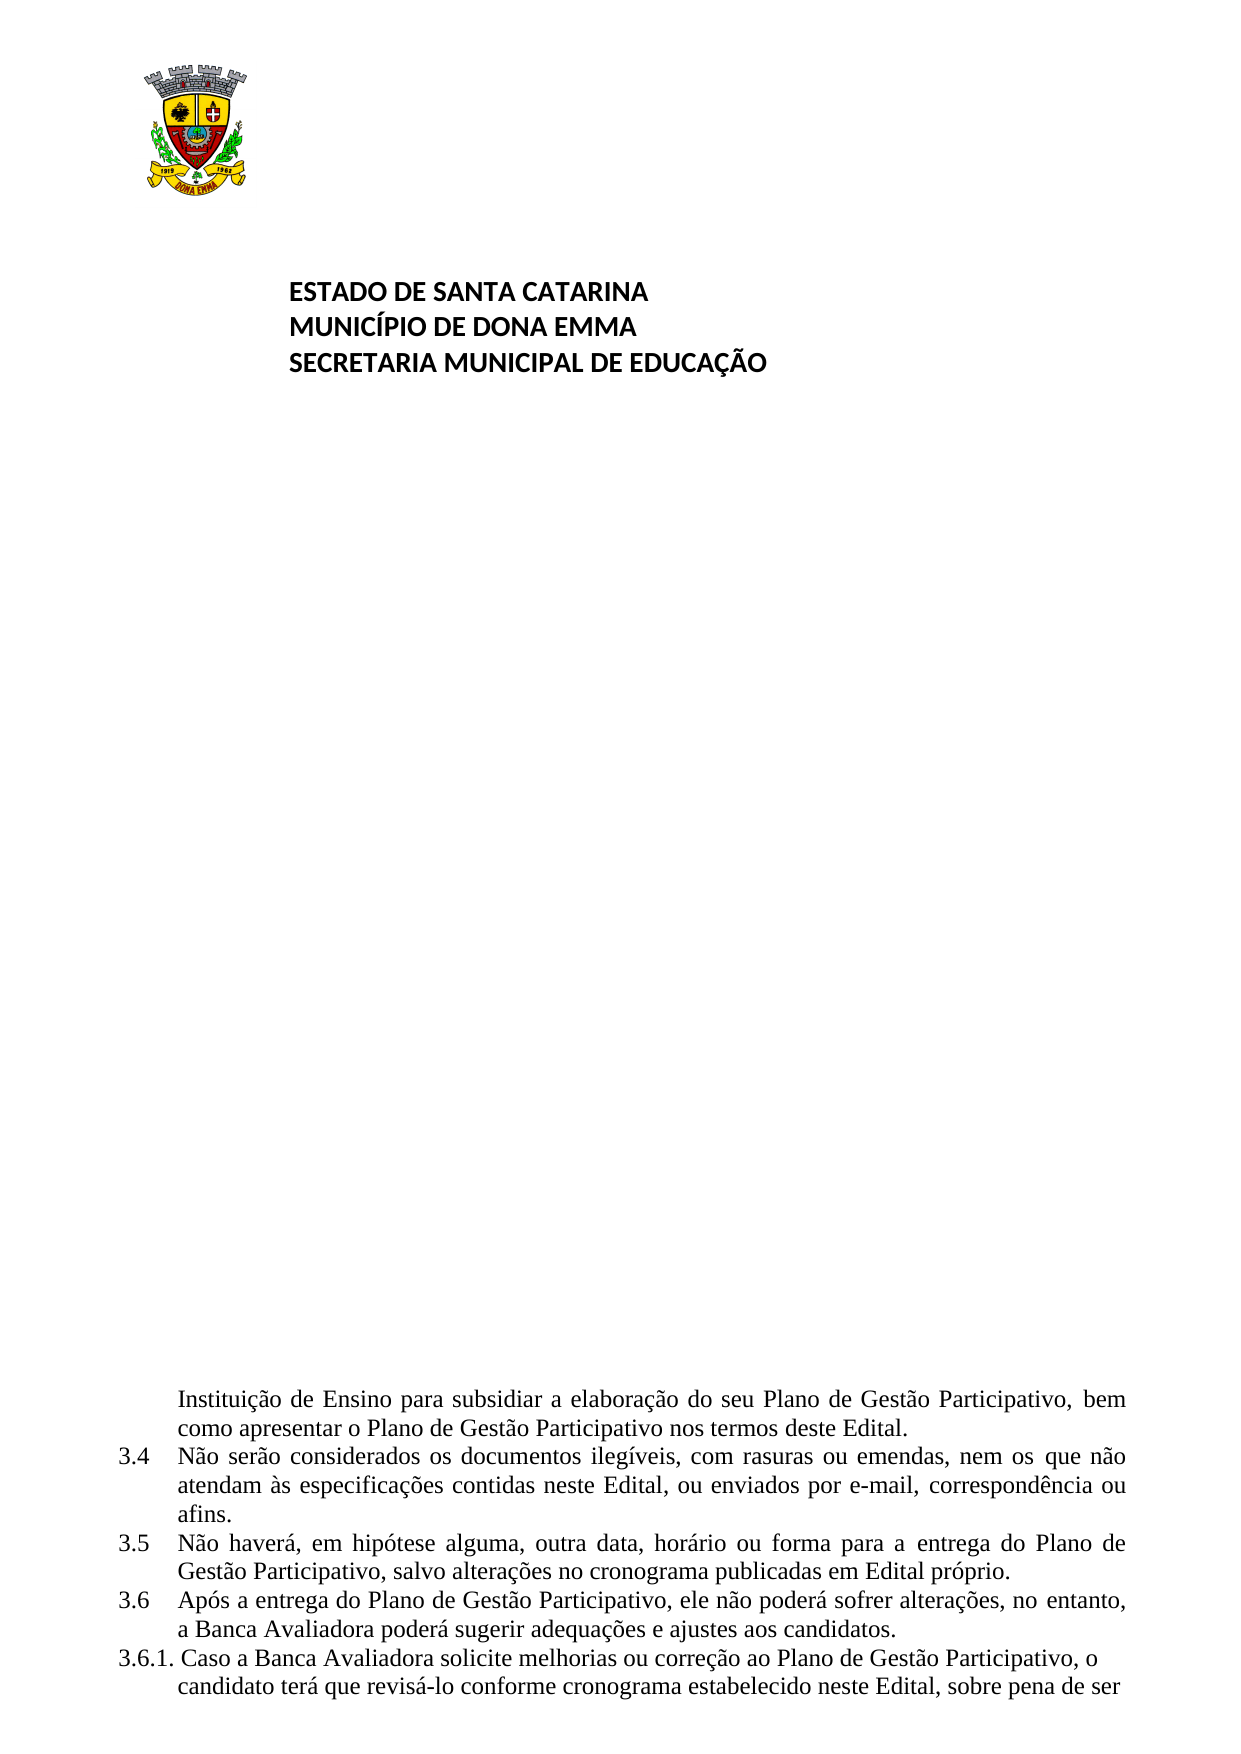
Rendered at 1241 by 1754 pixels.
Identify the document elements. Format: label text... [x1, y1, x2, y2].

list Não serão considerados os documentos ilegíveis, com rasuras ou emendas, nem os que não atendam às especificações contidas neste Edital, ou enviados por e-mail, correspondência ou afins. [118, 1441, 1126, 1528]
list Não haverá, em hipótese alguma, outra data, horário ou forma para a entrega do Plano de Gestão Participativo, salvo alterações no cronograma publicadas em Edital próprio. [118, 1528, 1126, 1585]
list É de responsabilidade exclusiva dos candidatos buscar os dados públicos referentes à Instituição de Ensino para subsidiar a elaboração do seu Plano de Gestão Participativo, bem como apresentar o Plano de Gestão Participativo nos termos deste Edital. [118, 1384, 1126, 1441]
text 3.6.1. Caso a Banca Avaliadora solicite melhorias ou correção ao Plano de Gestão Participativo, o candidato terá que revisá-lo conforme cronograma estabelecido neste Edital, sobre pena de ser inabilitado. [118, 1643, 1126, 1700]
picture [134, 61, 257, 208]
list Após a entrega do Plano de Gestão Participativo, ele não poderá sofrer alterações, no entanto, a Banca Avaliadora poderá sugerir adequações e ajustes aos candidatos. [118, 1585, 1126, 1643]
